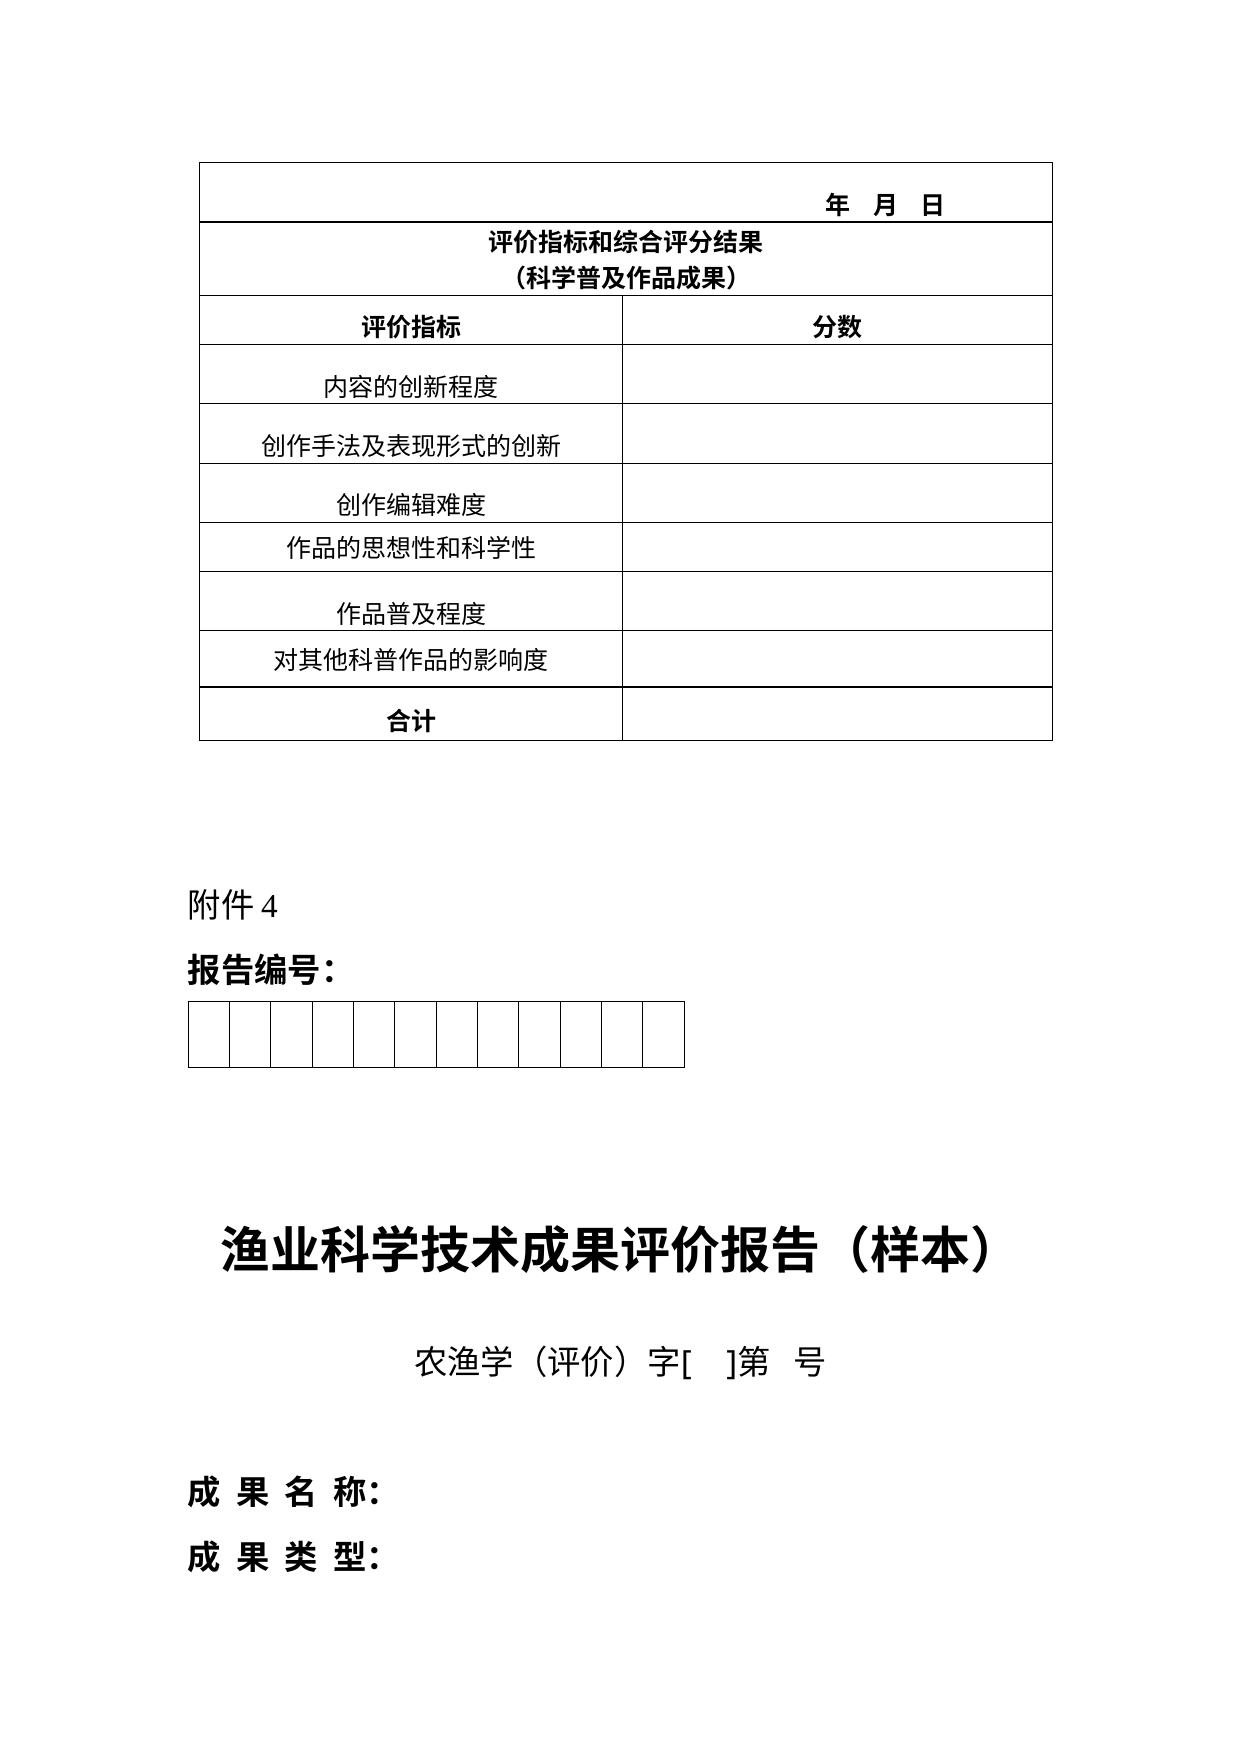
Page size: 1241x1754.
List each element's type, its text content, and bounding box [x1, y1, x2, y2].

table_header [561, 1002, 601, 1067]
table_header [313, 1002, 353, 1067]
table_cell 评价指标 [200, 296, 622, 344]
table_cell [623, 464, 1052, 522]
table_cell 创作手法及表现形式的创新 [200, 404, 622, 463]
table_header [395, 1002, 436, 1067]
table_header [478, 1002, 518, 1067]
table_cell 对其他科普作品的影响度 [200, 631, 622, 686]
table_cell 合计 [200, 688, 622, 740]
table_cell 作品的思想性和科学性 [200, 523, 622, 571]
table_cell [623, 523, 1052, 571]
text 渔业科学技术成果评价报告（样本） [187, 1198, 1053, 1295]
table_header [602, 1002, 642, 1067]
table_cell [623, 631, 1052, 686]
table_header [189, 1002, 229, 1067]
table_cell [623, 404, 1052, 463]
table_cell [623, 688, 1052, 740]
text 附件4 [187, 871, 1053, 936]
text 农渔学（评价）字[ ]第 号 [187, 1328, 1053, 1393]
table_header [271, 1002, 312, 1067]
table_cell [200, 163, 1052, 221]
table_header [643, 1002, 684, 1067]
table_cell 内容的创新程度 [200, 345, 622, 403]
table_cell 评价指标和综合评分结果 （科学普及作品成果） [200, 223, 1052, 295]
text 成 果 名 称： [187, 1458, 1053, 1523]
text 成 果 类 型： [187, 1523, 1053, 1588]
table_header [230, 1002, 270, 1067]
table_cell [623, 572, 1052, 630]
table_cell 创作编辑难度 [200, 464, 622, 522]
table_cell [623, 345, 1052, 403]
text 报告编号： [187, 936, 1053, 1001]
table_cell 分数 [623, 296, 1052, 344]
table_header [354, 1002, 394, 1067]
table_header [519, 1002, 560, 1067]
table_cell 作品普及程度 [200, 572, 622, 630]
table_header [437, 1002, 477, 1067]
